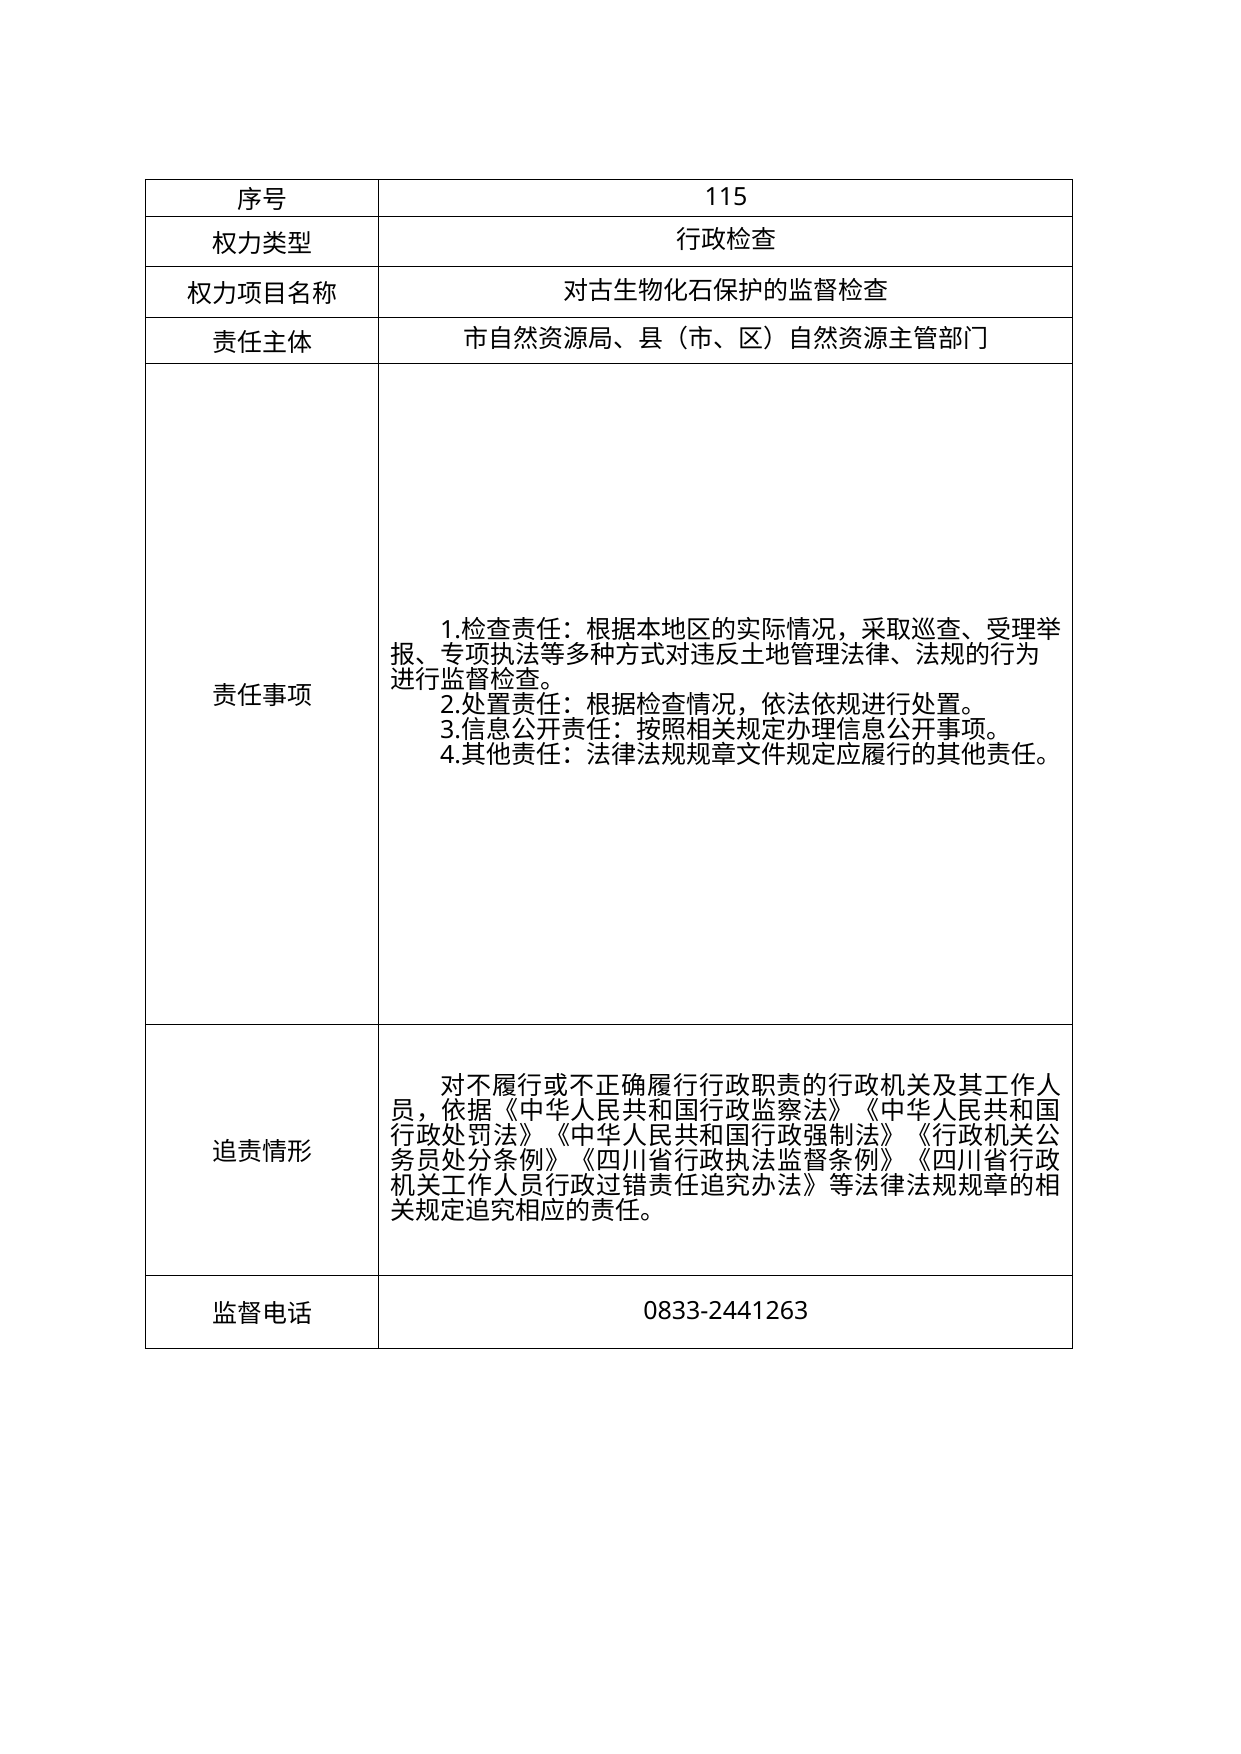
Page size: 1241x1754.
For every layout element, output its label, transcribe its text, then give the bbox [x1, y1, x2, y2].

table_cell 追责情形 [146, 1025, 378, 1275]
table_cell 对不履行或不正确履行行政职责的行政机关及其工作人员，依据《中华人民共和国行政监察法》《中华人民共和国行政处罚法》《中华人民共和国行政强制法》《行政机关公务员处分条例》《四川省行政执法监督条例》《四川省行政机关工作人员行政过错责任追究办法》等法律法规规章的相关规定追究相应的责任。 [379, 1025, 1072, 1275]
table_cell 权力类型 [146, 217, 378, 266]
table_cell 责任主体 [146, 318, 378, 363]
table_cell 监督电话 [146, 1276, 378, 1348]
table_cell 市自然资源局、县（市、区）自然资源主管部门 [379, 318, 1072, 363]
table_header 115 [379, 180, 1072, 216]
table_cell 行政检查 [379, 217, 1072, 266]
table_cell 1.检查责任：根据本地区的实际情况，采取巡查、受理举报、专项执法等多种方式对违反土地管理法律、法规的行为进行监督检查。 2.处置责任：根据检查情况，依法依规进行处置。 3.信息公开责任：按照相关规定办理信息公开事项。 4.其他责任：法律法规规章文件规定应履行的其他责任。 [379, 364, 1072, 1024]
table_cell 责任事项 [146, 364, 378, 1024]
table_cell 权力项目名称 [146, 267, 378, 317]
table_cell 对古生物化石保护的监督检查 [379, 267, 1072, 317]
table_cell 0833-2441263 [379, 1276, 1072, 1348]
table_header 序号 [146, 180, 378, 216]
